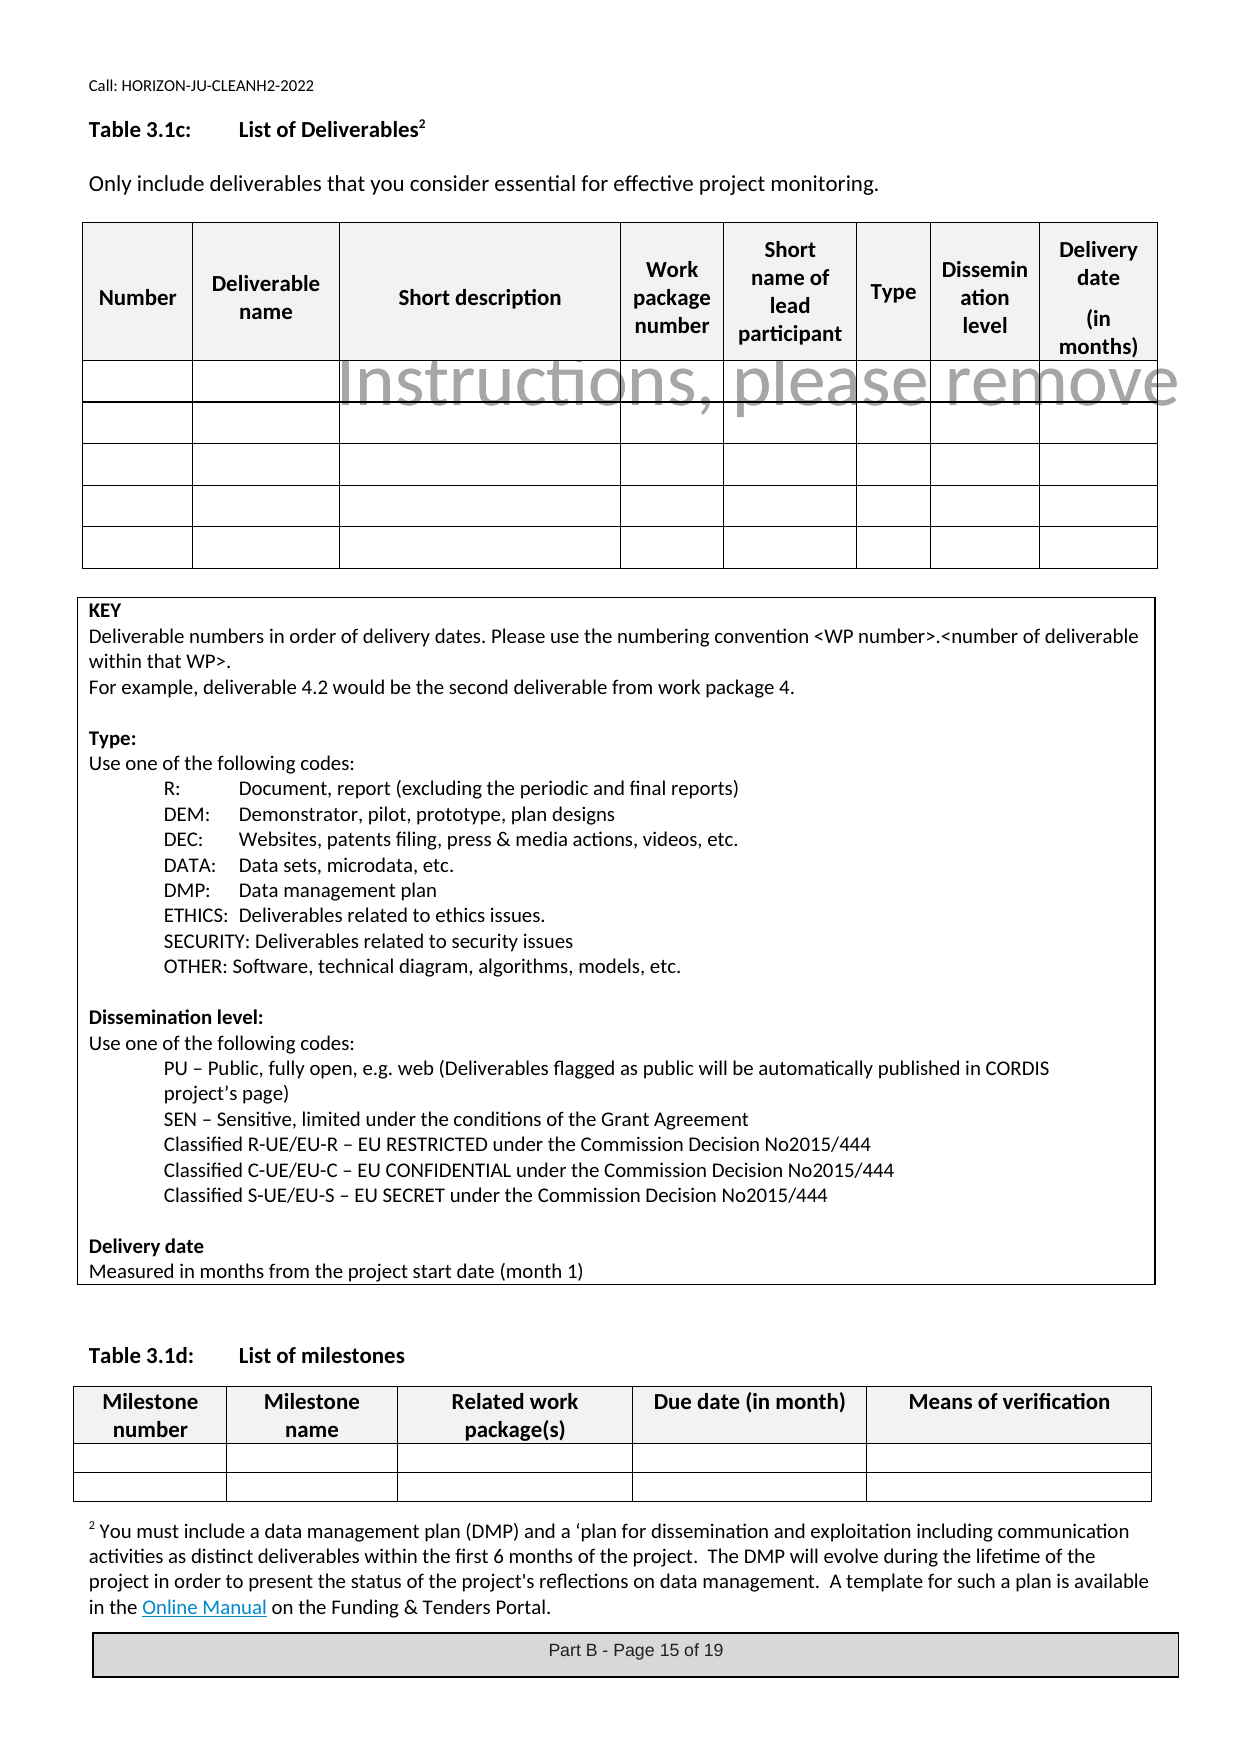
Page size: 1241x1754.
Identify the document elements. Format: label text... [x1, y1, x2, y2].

table_cell [193, 527, 339, 568]
table_cell [621, 444, 723, 484]
table_cell [340, 486, 620, 526]
table_cell [340, 527, 620, 568]
table_cell [193, 361, 339, 401]
table_cell [193, 444, 339, 484]
table_cell [74, 1473, 226, 1501]
table_cell [83, 403, 192, 443]
table_cell [931, 527, 1039, 568]
table_header KEY Deliverable numbers in order of delivery dates. Please use the numbering convention <WP number>.<number of deliverable within that WP>. For example, deliverable 4.2 would be the second deliverable from work package 4. Type: Use one of the following codes: R: Document, report (excluding the periodic and final reports) DEM: Demonstrator, pilot, prototype, plan designs DEC: Websites, patents filing, press & media actions, videos, etc. DATA: Data sets, microdata, etc. DMP: Data management plan ETHICS: Deliverables related to ethics issues. SECURITY: Deliverables related to security issues OTHER: Software, technical diagram, algorithms, models, etc. Dissemination level: Use one of the following codes: PU – Public, fully open, e.g. web (Deliverables flagged as public will be automatically published in CORDIS project’s page) SEN – Sensitive, limited under the conditions of the Grant Agreement Classified R-UE/EU-R – EU RESTRICTED under the Commission Decision No2015/444 Classified C-UE/EU-C – EU CONFIDENTIAL under the Commission Decision No2015/444 Classified S-UE/EU-S – EU SECRET under the Commission Decision No2015/444 Delivery date Measured in months from the project start date (month 1) [78, 598, 1154, 1284]
table_cell [621, 527, 723, 568]
table_cell [867, 1473, 1151, 1501]
text Table 3.1d: List of milestones [89, 1341, 1152, 1369]
table_cell [193, 486, 339, 526]
table_header Due date (in month) [633, 1387, 866, 1443]
table_cell [857, 361, 930, 401]
table_cell [398, 1444, 632, 1472]
table_cell [724, 486, 856, 526]
table_header Means of verification [867, 1387, 1151, 1443]
table_header Delivery date (in months) [1040, 223, 1157, 360]
table_cell [633, 1444, 866, 1472]
table_cell [1040, 527, 1157, 568]
table_cell [621, 361, 723, 401]
table_cell [867, 1444, 1151, 1472]
table_cell [857, 444, 930, 484]
table_cell [857, 403, 930, 443]
table_header Short description [340, 223, 620, 360]
table_header Deliverable name [193, 223, 339, 360]
table_cell [340, 403, 620, 443]
text Only include deliverables that you consider essential for effective project monitoring. [89, 169, 1152, 197]
table_cell [931, 444, 1039, 484]
table_cell [857, 486, 930, 526]
table_cell [1040, 361, 1157, 401]
table_header Number [83, 223, 192, 360]
table_header Milestone name [227, 1387, 397, 1443]
table_cell [724, 527, 856, 568]
table_cell [83, 486, 192, 526]
table_cell [193, 403, 339, 443]
table_cell [340, 444, 620, 484]
table_cell [227, 1473, 397, 1501]
table_cell [931, 361, 1039, 401]
table_cell [621, 486, 723, 526]
table_header Milestone number [74, 1387, 226, 1443]
text Table 3.1c: List of Deliverables [89, 116, 1152, 144]
table_cell [74, 1444, 226, 1472]
table_cell [931, 486, 1039, 526]
table_cell [621, 403, 723, 443]
table_cell [398, 1473, 632, 1501]
table_cell [633, 1473, 866, 1501]
table_cell [340, 361, 620, 401]
table_cell [724, 361, 856, 401]
table_cell [724, 444, 856, 484]
table_cell [1040, 486, 1157, 526]
table_header Dissemination level [931, 223, 1039, 360]
table_cell [1040, 444, 1157, 484]
table_cell [227, 1444, 397, 1472]
table_cell [1040, 403, 1157, 443]
table_header Type [857, 223, 930, 360]
table_cell [83, 444, 192, 484]
table_cell [83, 527, 192, 568]
table_header Work package number [621, 223, 723, 360]
table_header Related work package(s) [398, 1387, 632, 1443]
table_cell [83, 361, 192, 401]
table_cell [857, 527, 930, 568]
table_cell [724, 403, 856, 443]
table_header Short name of lead participant [724, 223, 856, 360]
table_cell [931, 403, 1039, 443]
